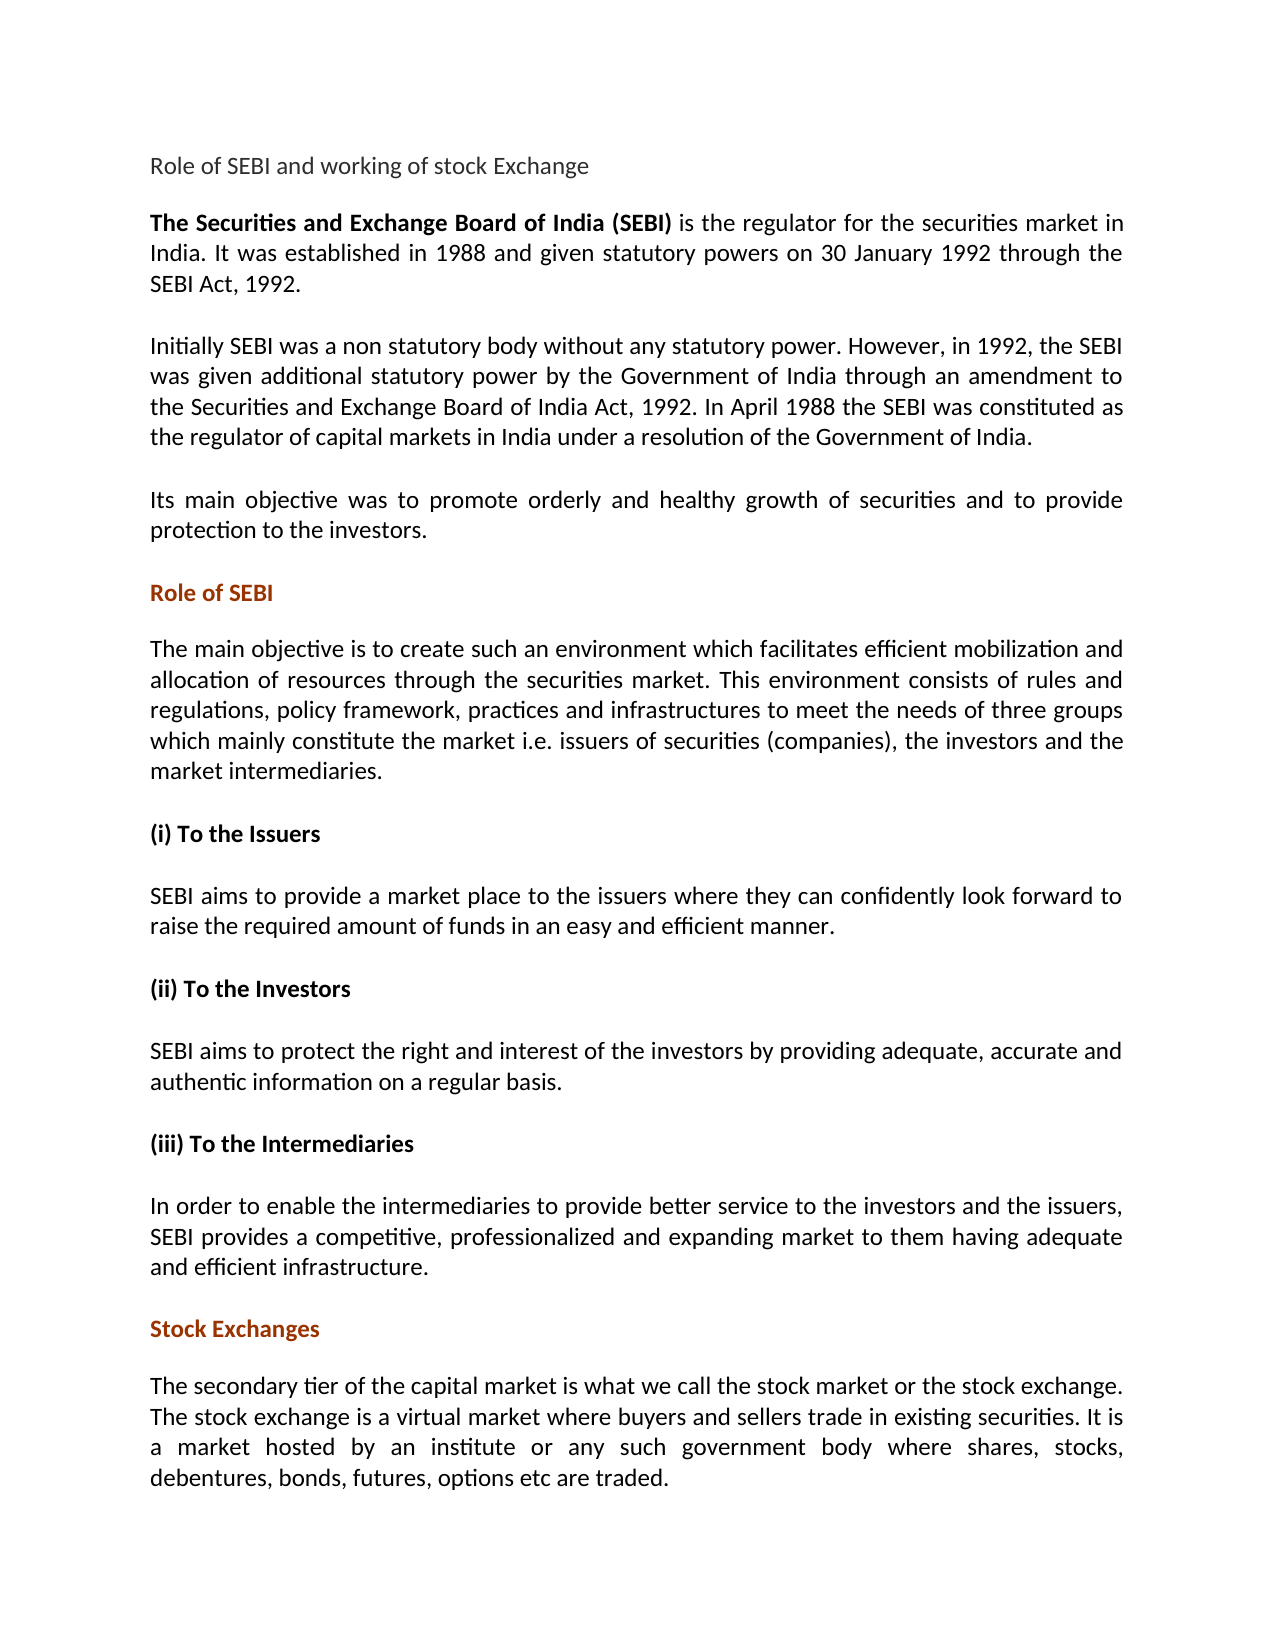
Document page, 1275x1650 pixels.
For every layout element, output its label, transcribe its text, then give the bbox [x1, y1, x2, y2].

text (iii) To the Intermediaries [150, 1128, 1125, 1158]
text SEBI aims to protect the right and interest of the investors by providing adequate, accurate and authentic information on a regular basis. [150, 1035, 1125, 1096]
text (ii) To the Investors [150, 973, 1125, 1003]
text The secondary tier of the capital market is what we call the stock market or the stock exchange. The stock exchange is a virtual market where buyers and sellers trade in existing securities. It is a market hosted by an institute or any such government body where shares, stocks, debentures, bonds, futures, options etc are traded. [150, 1370, 1125, 1492]
subtitle Role of SEBI and working of stock Exchange [150, 150, 1125, 181]
subtitle Role of SEBI [150, 577, 1125, 607]
text SEBI aims to provide a market place to the issuers where they can confidently look forward to raise the required amount of funds in an easy and efficient manner. [150, 880, 1125, 941]
text Its main objective was to promote orderly and healthy growth of securities and to provide protection to the investors. [150, 484, 1125, 545]
text The Securities and Exchange Board of India (SEBI) is the regulator for the securities market in India. It was established in 1988 and given statutory powers on 30 January 1992 through the SEBI Act, 1992. [150, 207, 1125, 298]
text The main objective is to create such an environment which facilitates efficient mobilization and allocation of resources through the securities market. This environment consists of rules and regulations, policy framework, practices and infrastructures to meet the needs of three groups which mainly constitute the market i.e. issuers of securities (companies), the investors and the market intermediaries. [150, 633, 1125, 786]
text In order to enable the intermediaries to provide better service to the investors and the issuers, SEBI provides a competitive, professionalized and expanding market to them having adequate and efficient infrastructure. [150, 1190, 1125, 1282]
text (i) To the Issuers [150, 818, 1125, 848]
subtitle Stock Exchanges [150, 1313, 1125, 1344]
text Initially SEBI was a non statutory body without any statutory power. However, in 1992, the SEBI was given additional statutory power by the Government of India through an amendment to the Securities and Exchange Board of India Act, 1992. In April 1988 the SEBI was constituted as the regulator of capital markets in India under a resolution of the Government of India. [150, 330, 1125, 452]
